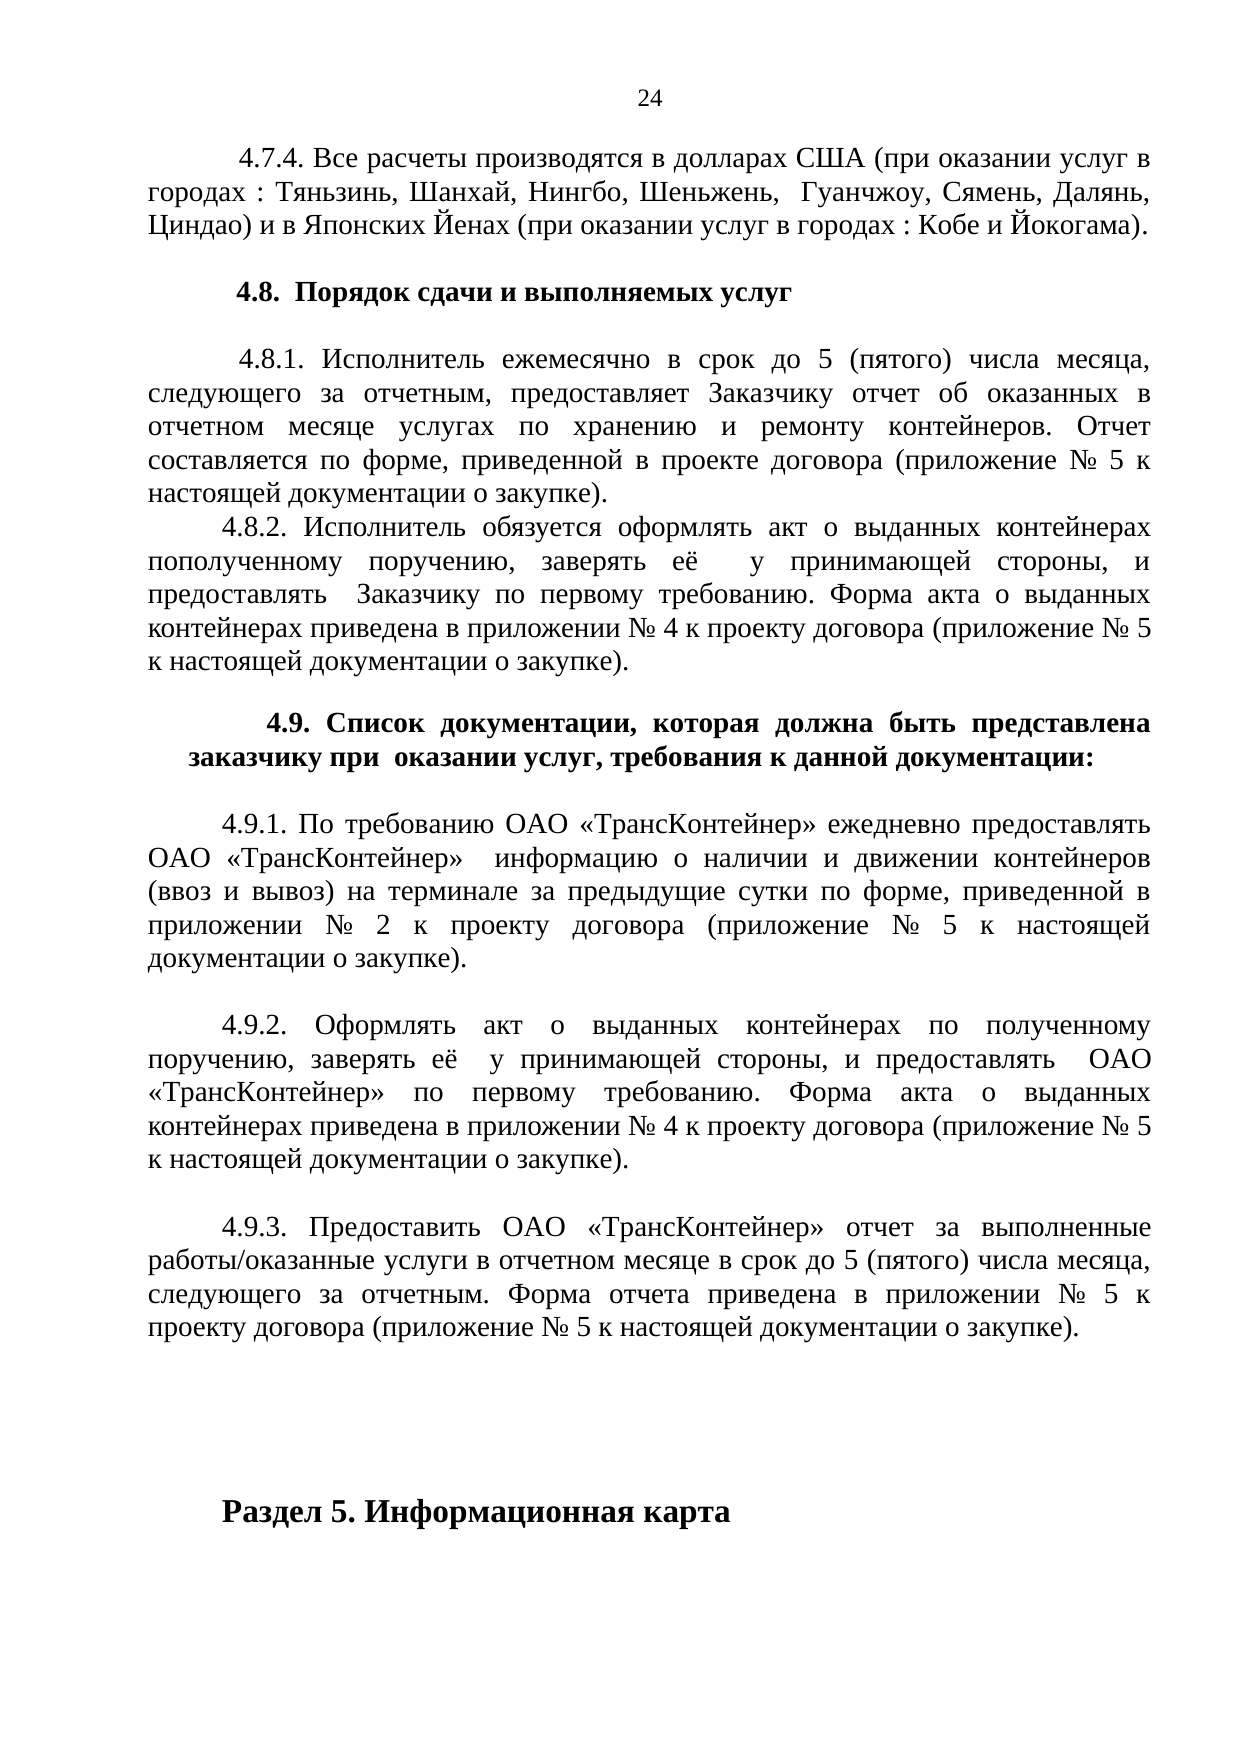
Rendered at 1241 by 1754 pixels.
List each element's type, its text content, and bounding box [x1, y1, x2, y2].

text 4.7.4. Все расчеты производятся в долларах США (при оказании услуг в городах : Тяньзинь, Шанхай, Нингбо, Шеньжень, Гуанчжоу, Сямень, Далянь, Циндао) и в Японских Йенах (при оказании услуг в городах : Кобе и Йокогама). [148, 140, 1152, 241]
text 4.9.1. По требованию ОАО «ТрансКонтейнер» ежедневно предоставлять ОАО «ТрансКонтейнер» информацию о наличии и движении контейнеров (ввоз и вывоз) на терминале за предыдущие сутки по форме, приведенной в приложении № 2 к проекту договора (приложение № 5 к настоящей документации о закупке). [148, 806, 1152, 974]
text 4.8. Порядок сдачи и выполняемых услуг [148, 274, 1152, 308]
list 4.9. Список документации, которая должна быть представлена заказчику при оказании услуг, требования к данной документации: [188, 706, 1152, 773]
text Раздел 5. Информационная карта [148, 1491, 1152, 1530]
text 4.8.1. Исполнитель ежемесячно в срок до 5 (пятого) числа месяца, следующего за отчетным, предоставляет Заказчику отчет об оказанных в отчетном месяце услугах по хранению и ремонту контейнеров. Отчет составляется по форме, приведенной в проекте договора (приложение № 5 к настоящей документации о закупке). [148, 341, 1152, 509]
text 4.9.3. Предоставить ОАО «ТрансКонтейнер» отчет за выполненные работы/оказанные услуги в отчетном месяце в срок до 5 (пятого) числа месяца, следующего за отчетным. Форма отчета приведена в приложении № 5 к проекту договора (приложение № 5 к настоящей документации о закупке). [148, 1209, 1152, 1343]
text 4.9.2. Оформлять акт о выданных контейнерах по полученному поручению, заверять её у принимающей стороны, и предоставлять ОАО «ТрансКонтейнер» по первому требованию. Форма акта о выданных контейнерах приведена в приложении № 4 к проекту договора (приложение № 5 к настоящей документации о закупке). [148, 1007, 1152, 1175]
text 4.8.2. Исполнитель обязуется оформлять акт о выданных контейнерах пополученному поручению, заверять её у принимающей стороны, и предоставлять Заказчику по первому требованию. Форма акта о выданных контейнерах приведена в приложении № 4 к проекту договора (приложение № 5 к настоящей документации о закупке). [148, 509, 1152, 677]
